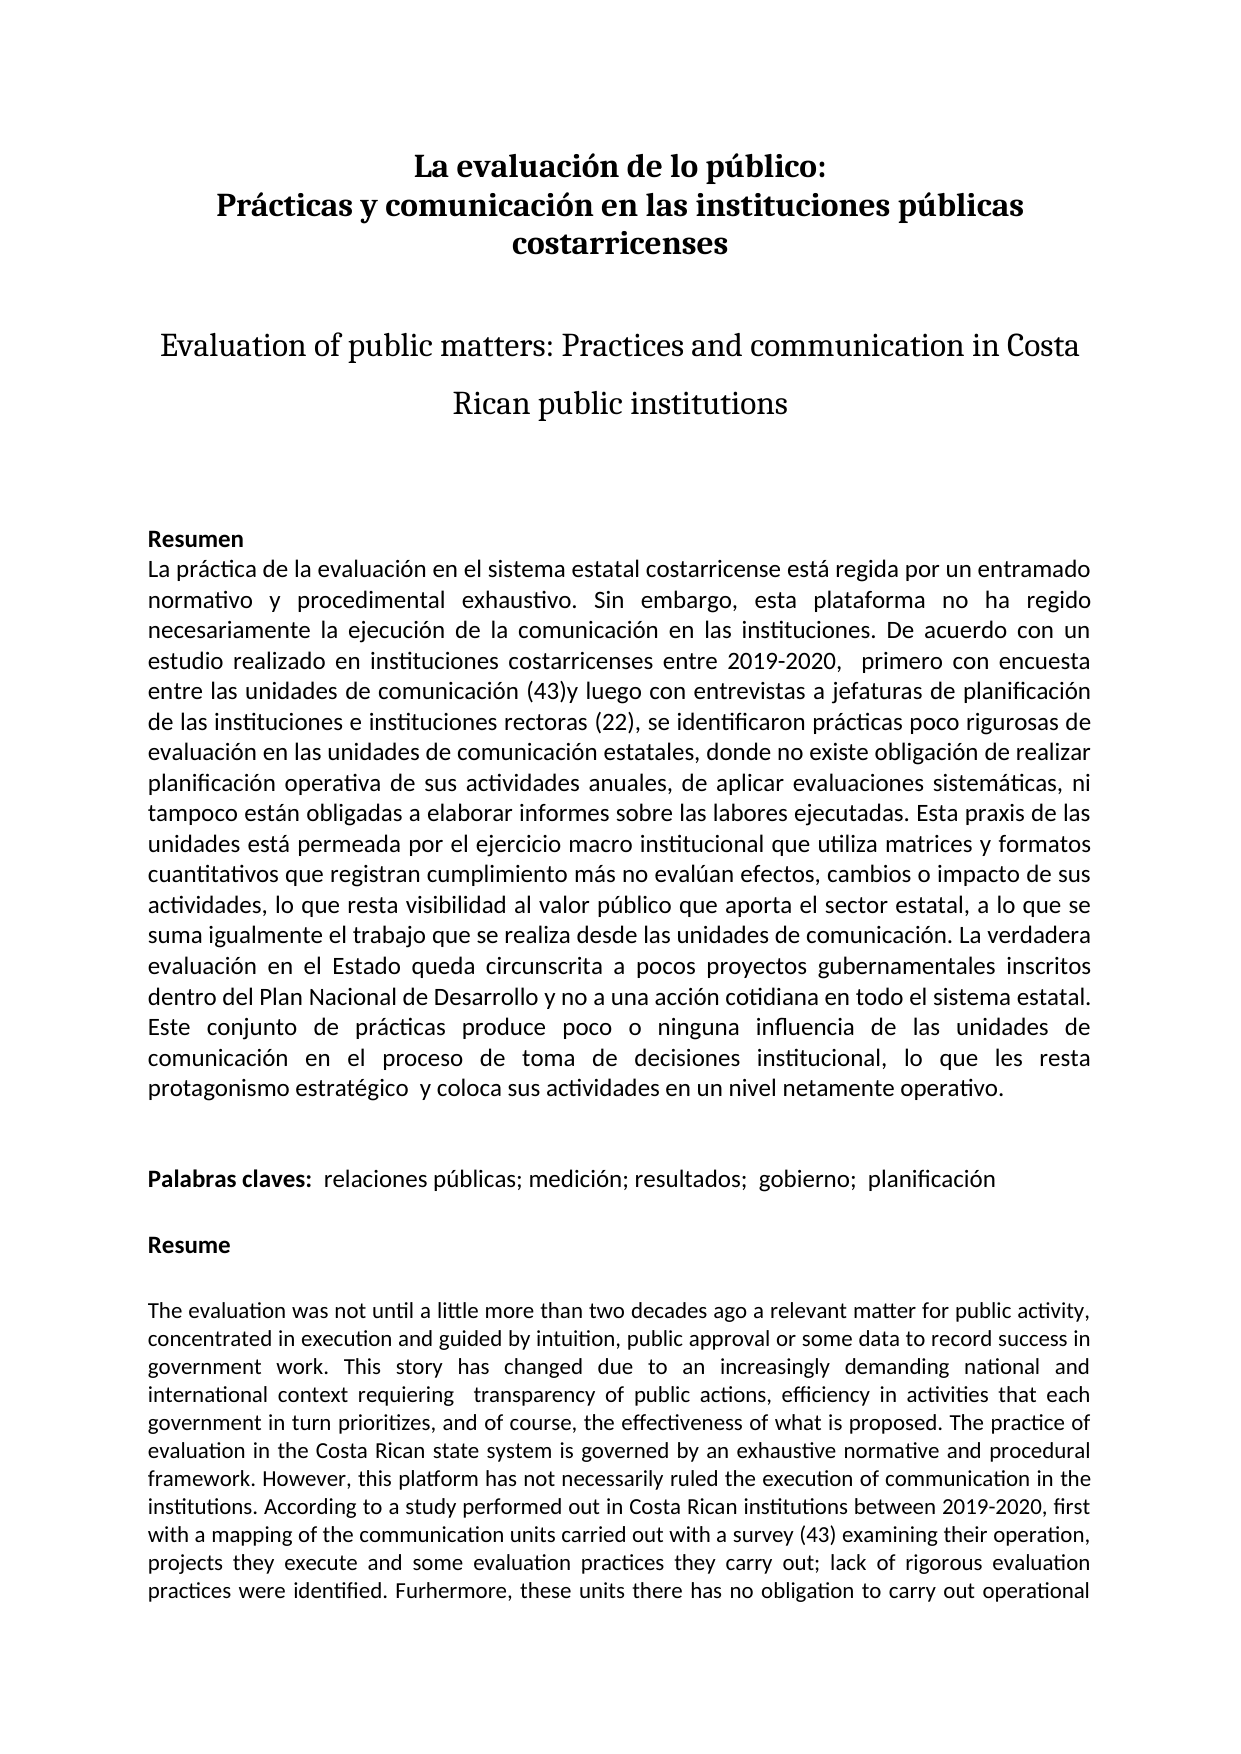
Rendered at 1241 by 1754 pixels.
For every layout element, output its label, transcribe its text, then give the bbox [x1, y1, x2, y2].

text La práctica de la evaluación en el sistema estatal costarricense está regida por un entramado normativo y procedimental exhaustivo. Sin embargo, esta plataforma no ha regido necesariamente la ejecución de la comunicación en las instituciones. De acuerdo con un estudio realizado en instituciones costarricenses entre 2019-2020, primero con encuesta entre las unidades de comunicación (43)y luego con entrevistas a jefaturas de planificación de las instituciones e instituciones rectoras (22), se identificaron prácticas poco rigurosas de evaluación en las unidades de comunicación estatales, donde no existe obligación de realizar planificación operativa de sus actividades anuales, de aplicar evaluaciones sistemáticas, ni tampoco están obligadas a elaborar informes sobre las labores ejecutadas. Esta praxis de las unidades está permeada por el ejercicio macro institucional que utiliza matrices y formatos cuantitativos que registran cumplimiento más no evalúan efectos, cambios o impacto de sus actividades, lo que resta visibilidad al valor público que aporta el sector estatal, a lo que se suma igualmente el trabajo que se realiza desde las unidades de comunicación. La verdadera evaluación en el Estado queda circunscrita a pocos proyectos gubernamentales inscritos dentro del Plan Nacional de Desarrollo y no a una acción cotidiana en todo el sistema estatal. Este conjunto de prácticas produce poco o ninguna influencia de las unidades de comunicación en el proceso de toma de decisiones institucional, lo que les resta protagonismo estratégico y coloca sus actividades en un nivel netamente operativo. [148, 553, 1092, 1103]
text Prácticas y comunicación en las instituciones públicas costarricenses [148, 186, 1092, 263]
text Palabras claves: relaciones públicas; medición; resultados; gobierno; planificación [148, 1163, 1092, 1193]
text Resumen [148, 523, 1092, 553]
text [148, 1296, 1092, 1604]
text Evaluation of public matters: Practices and communication in Costa Rican public institutions [148, 327, 1092, 422]
text La evaluación de lo público: [148, 148, 1092, 186]
text Resume [148, 1229, 1092, 1260]
